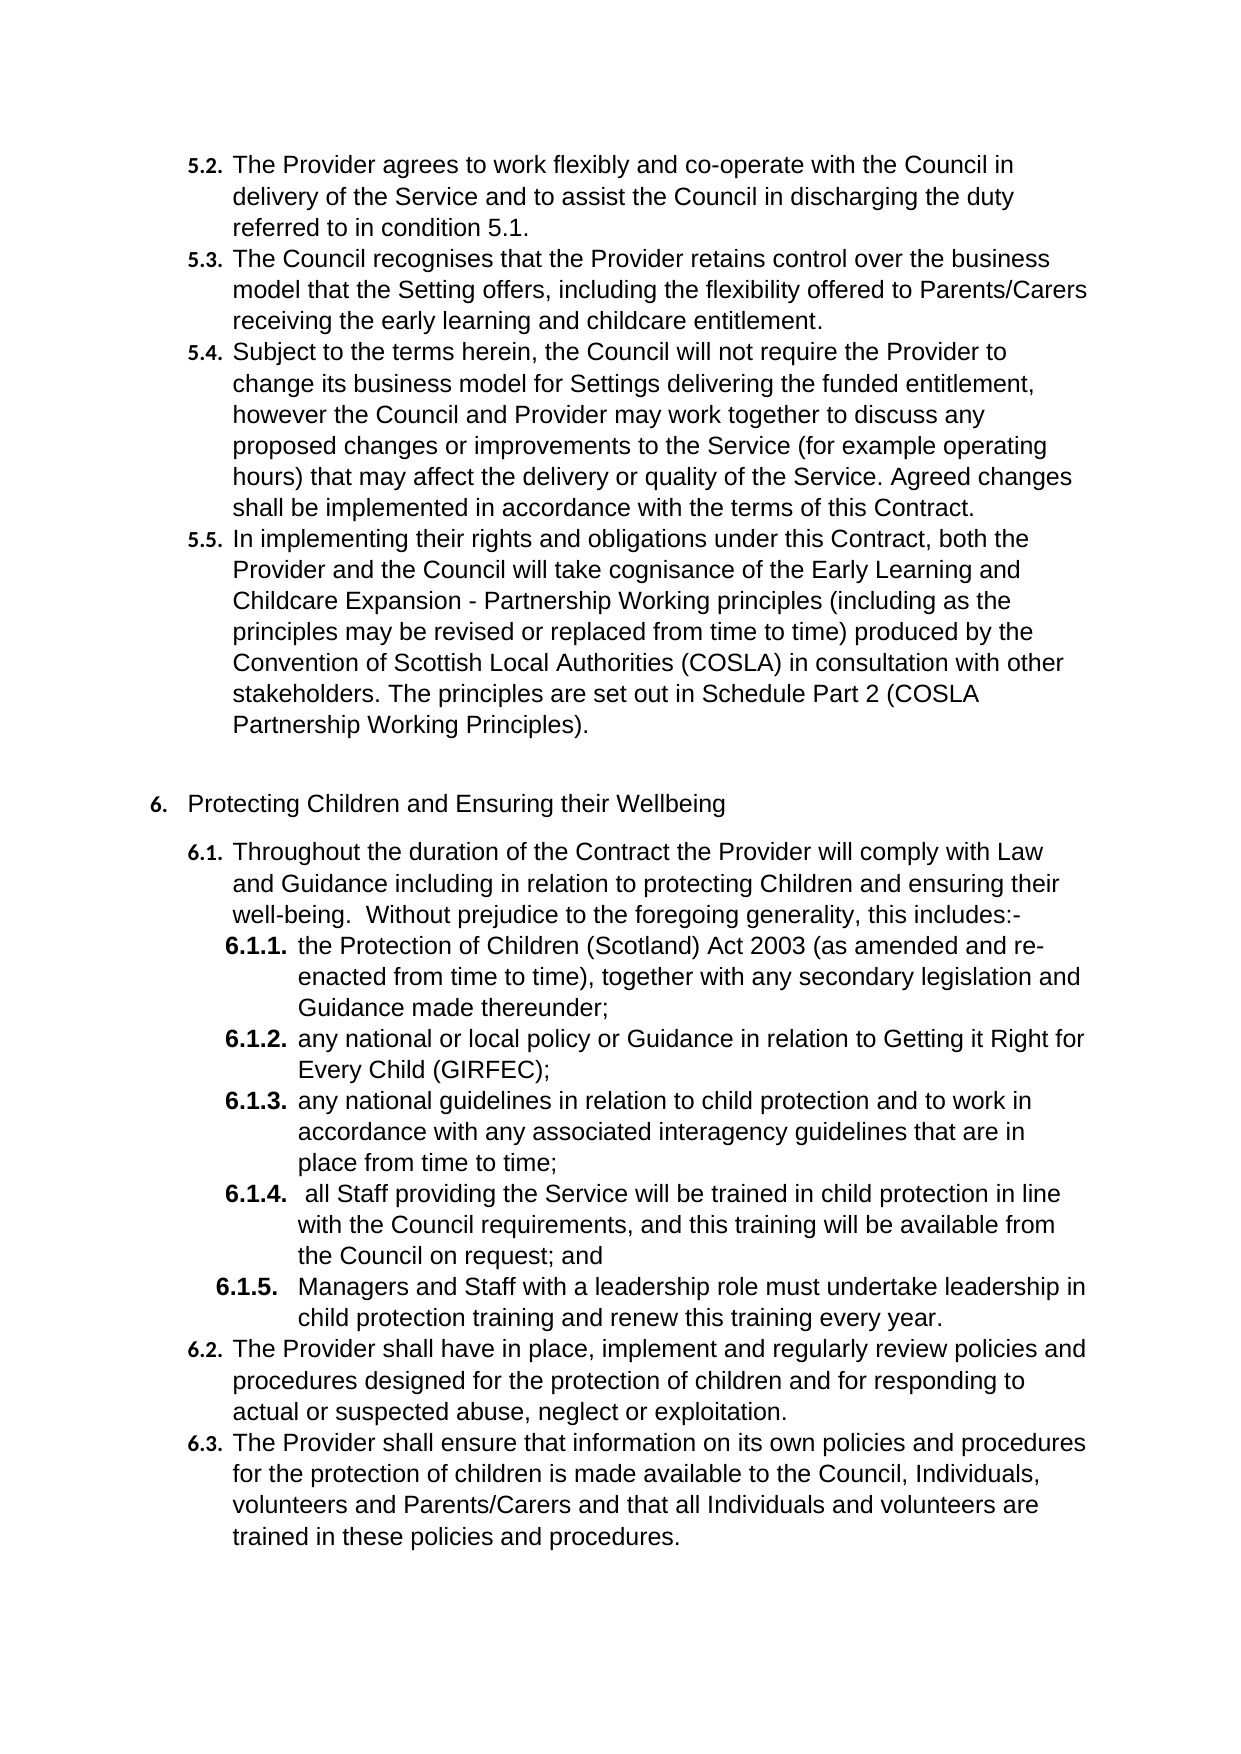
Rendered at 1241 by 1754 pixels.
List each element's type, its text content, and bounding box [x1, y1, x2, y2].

list any national guidelines in relation to child protection and to work in accordance with any associated interagency guidelines that are in place from time to time; [225, 1086, 1090, 1177]
list Throughout the duration of the Contract the Provider will comply with Law and Guidance including in relation to protecting Children and ensuring their well-being. Without prejudice to the foregoing generality, this includes:- [187, 837, 1090, 928]
list The Council recognises that the Provider retains control over the business model that the Setting offers, including the flexibility offered to Parents/Carers receiving the early learning and childcare entitlement. [187, 243, 1090, 335]
list The Provider shall have in place, implement and regularly review policies and procedures designed for the protection of children and for responding to actual or suspected abuse, neglect or exploitation. [187, 1334, 1090, 1426]
list In implementing their rights and obligations under this Contract, both the Provider and the Council will take cognisance of the Early Learning and Childcare Expansion - Partnership Working principles (including as the principles may be revised or replaced from time to time) produced by the Convention of Scottish Local Authorities (COSLA) in consultation with other stakeholders. The principles are set out in Schedule Part 2 (COSLA Partnership Working Principles). [187, 524, 1090, 739]
list the Protection of Children (Scotland) Act 2003 (as amended and re-enacted from time to time), together with any secondary legislation and Guidance made thereunder; [225, 931, 1090, 1022]
subtitle Protecting Children and Ensuring their Wellbeing [150, 789, 1090, 818]
list The Provider shall ensure that information on its own policies and procedures for the protection of children is made available to the Council, Individuals, volunteers and Parents/Carers and that all Individuals and volunteers are trained in these policies and procedures. [187, 1428, 1090, 1550]
list all Staff providing the Service will be trained in child protection in line with the Council requirements, and this training will be available from the Council on request; and [225, 1179, 1090, 1270]
list any national or local policy or Guidance in relation to Getting it Right for Every Child (GIRFEC); [225, 1024, 1090, 1084]
list The Provider agrees to work flexibly and co-operate with the Council in delivery of the Service and to assist the Council in discharging the duty referred to in condition 5.1. [187, 150, 1090, 241]
list Subject to the terms herein, the Council will not require the Provider to change its business model for Settings delivering the funded entitlement, however the Council and Provider may work together to discuss any proposed changes or improvements to the Service (for example operating hours) that may affect the delivery or quality of the Service. Agreed changes shall be implemented in accordance with the terms of this Contract. [187, 337, 1090, 521]
list Managers and Staff with a leadership role must undertake leadership in child protection training and renew this training every year. [216, 1272, 1090, 1332]
